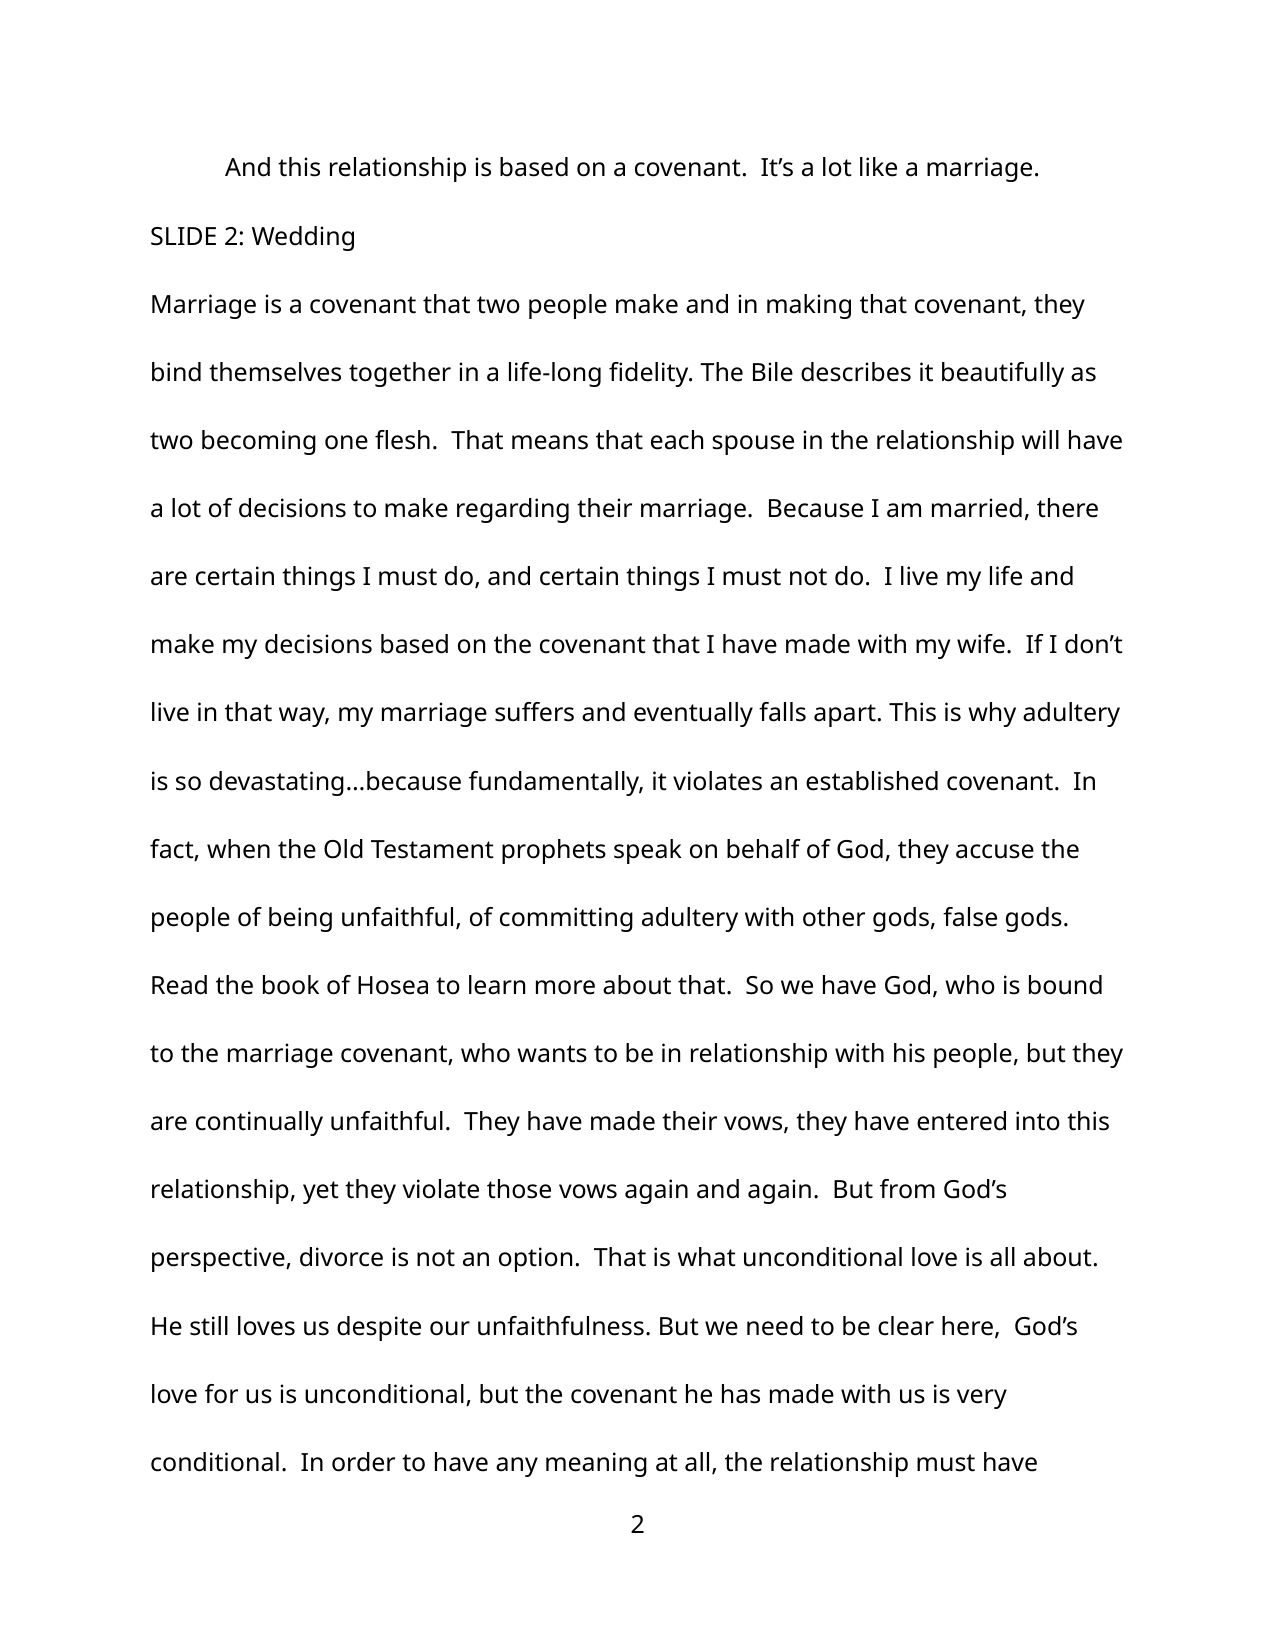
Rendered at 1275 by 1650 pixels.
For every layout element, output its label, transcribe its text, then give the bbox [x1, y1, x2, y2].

text SLIDE 2: Wedding [150, 218, 1125, 252]
text And this relationship is based on a covenant. It’s a lot like a marriage. [150, 150, 1125, 184]
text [150, 286, 1125, 1478]
